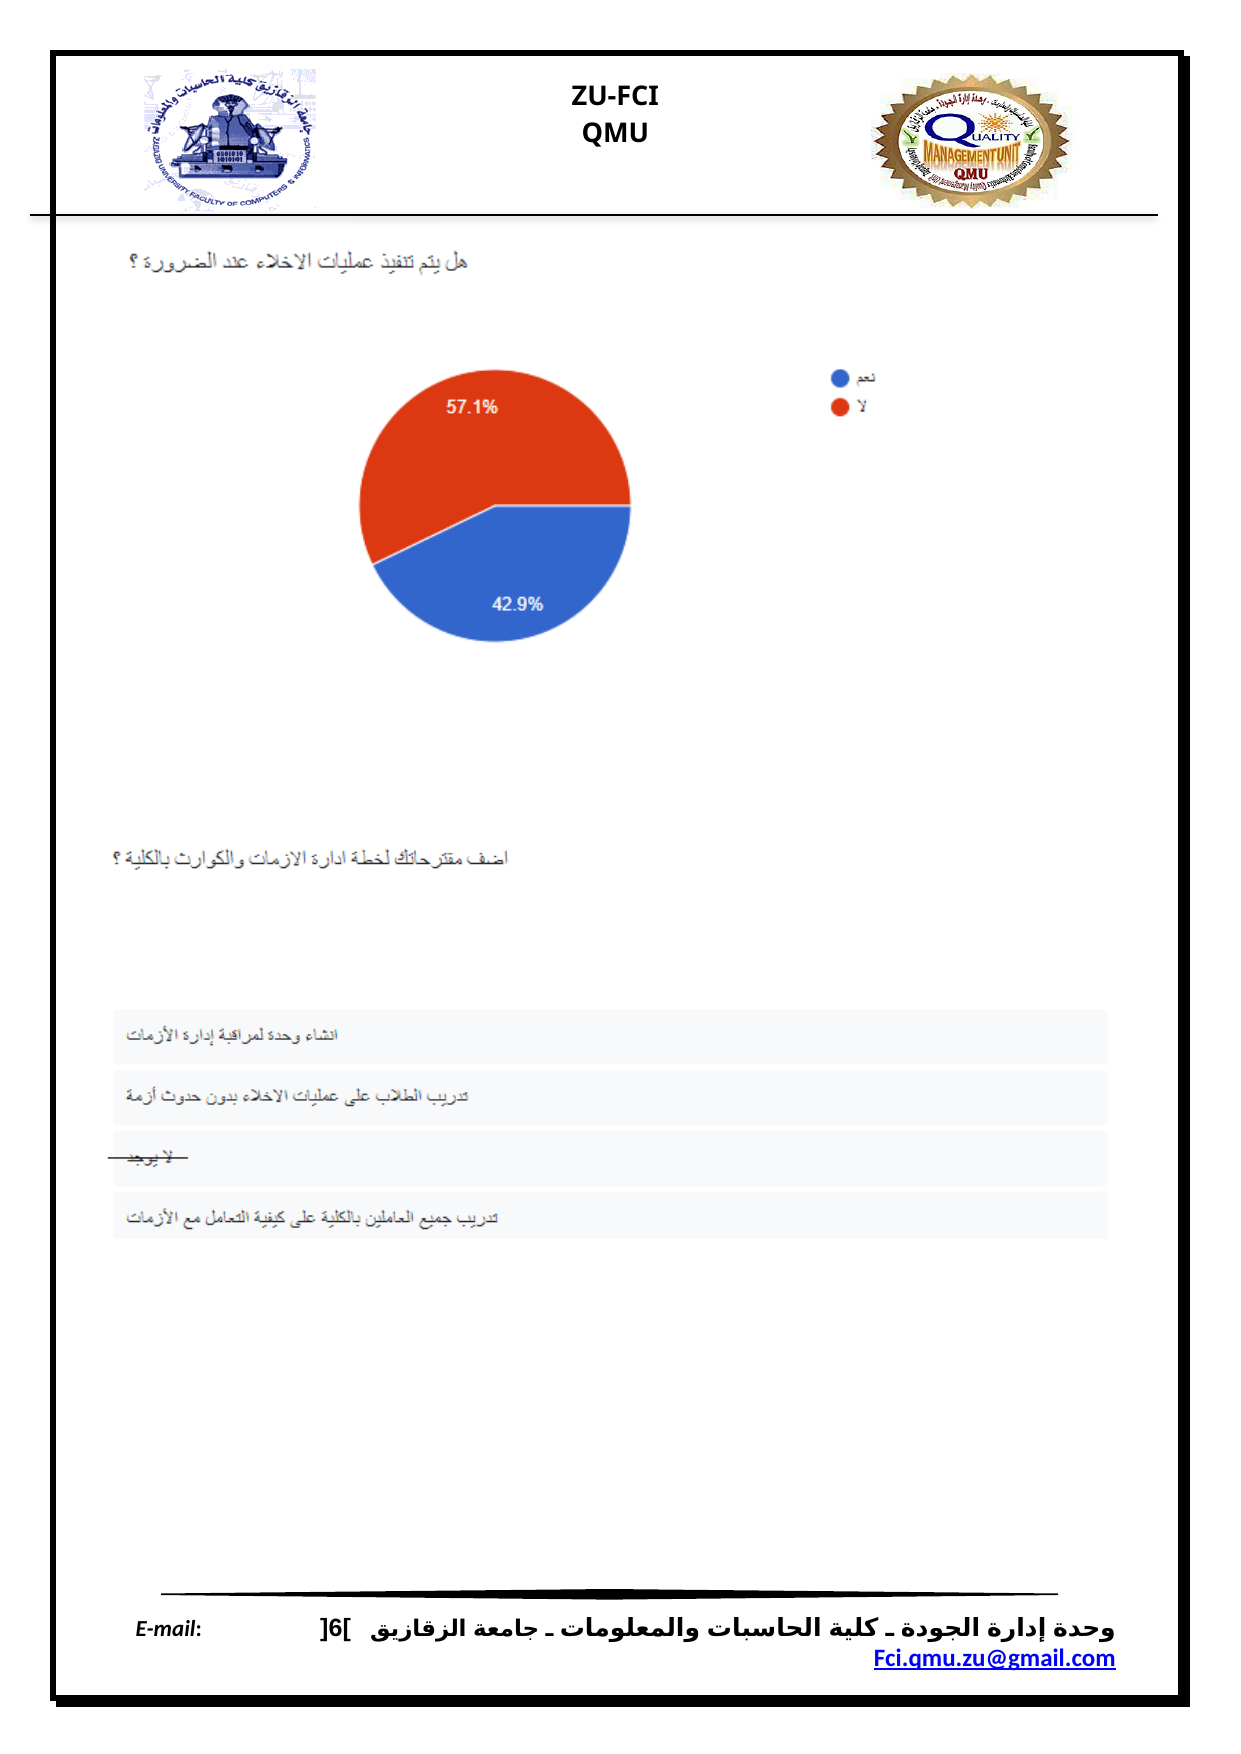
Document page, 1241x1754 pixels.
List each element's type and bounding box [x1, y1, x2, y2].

picture [871, 73, 1074, 209]
picture [97, 236, 1116, 676]
picture [97, 827, 1116, 1239]
picture [144, 69, 316, 211]
